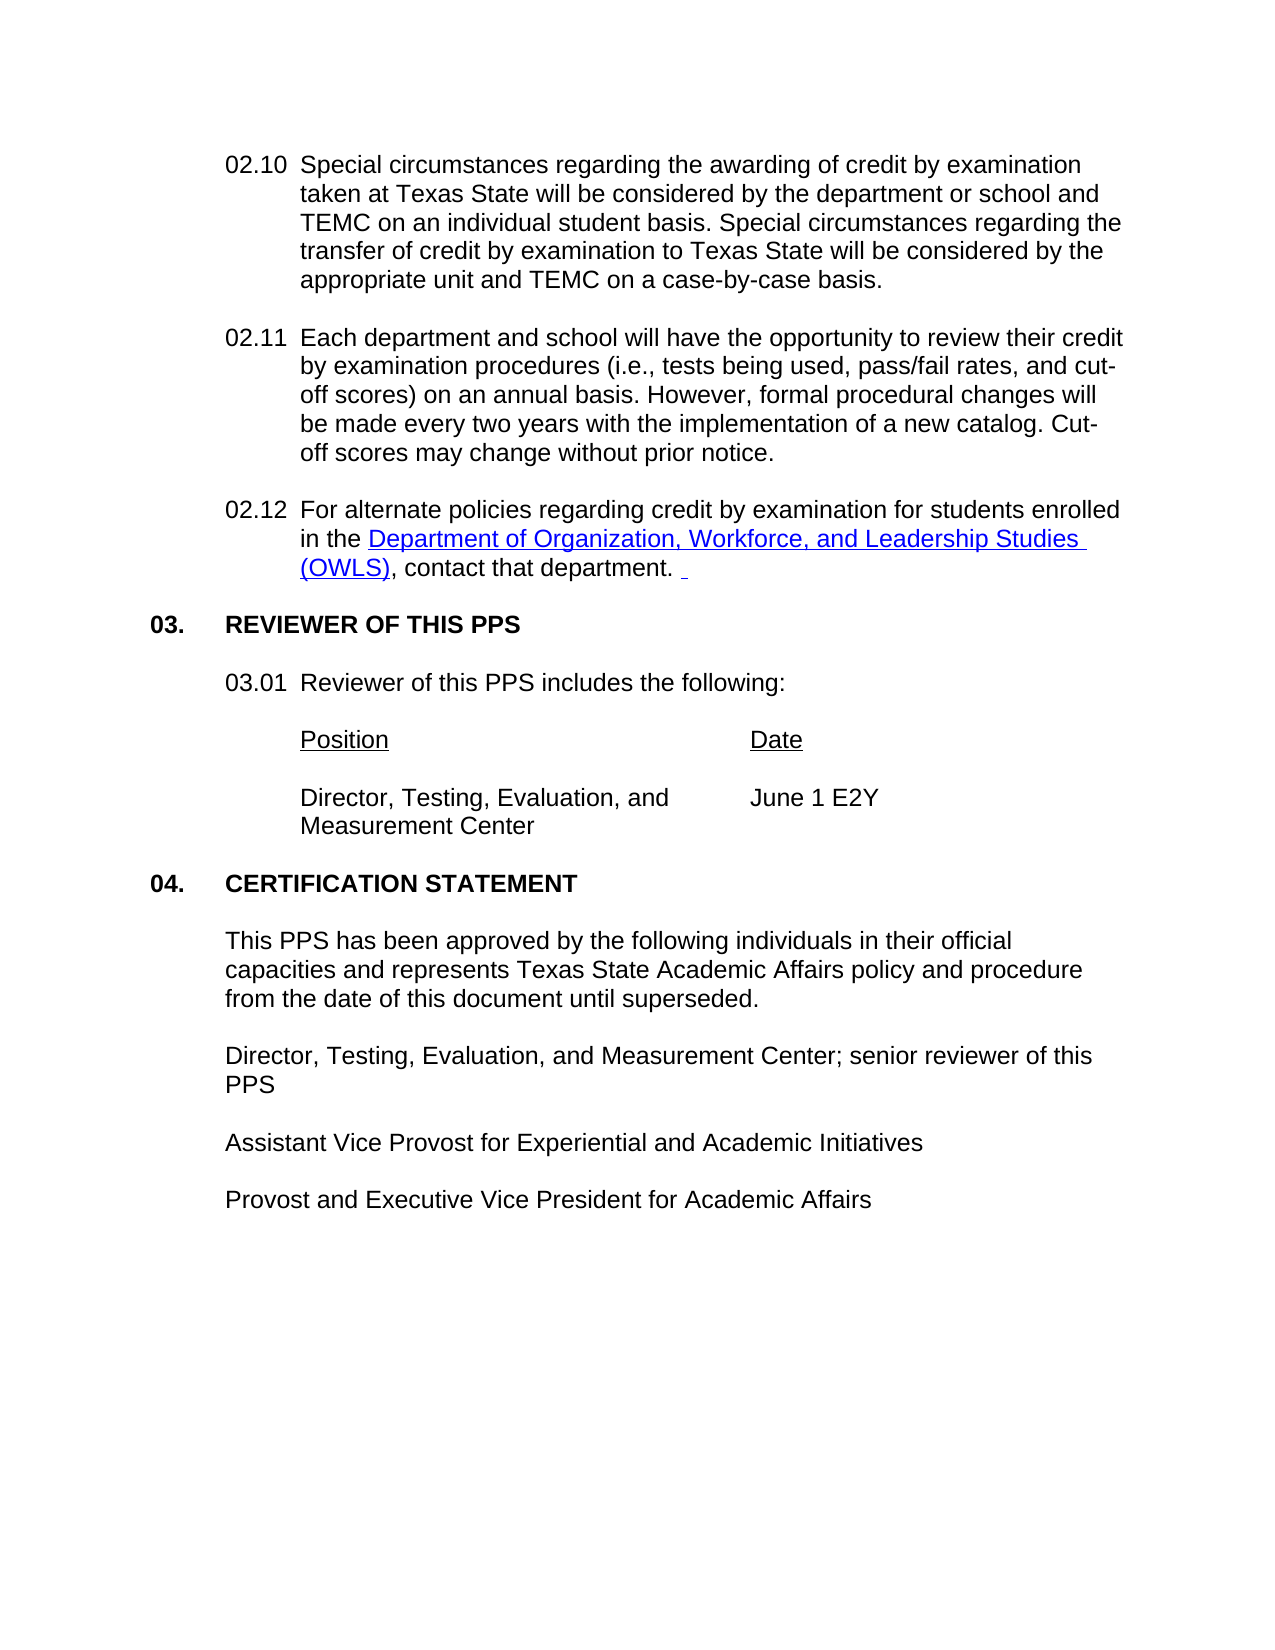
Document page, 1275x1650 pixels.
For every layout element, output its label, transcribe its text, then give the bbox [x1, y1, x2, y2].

text Provost and Executive Vice President for Academic Affairs [225, 1185, 1125, 1214]
text 02.10 Special circumstances regarding the awarding of credit by examination taken at Texas State will be considered by the department or school and TEMC on an individual student basis. Special circumstances regarding the transfer of credit by examination to Texas State will be considered by the appropriate unit and TEMC on a case-by-case basis. [225, 150, 1125, 294]
text 02.11 Each department and school will have the opportunity to review their credit by examination procedures (i.e., tests being used, pass/fail rates, and cut-off scores) on an annual basis. However, formal procedural changes will be made every two years with the implementation of a new catalog. Cut-off scores may change without prior notice. [225, 322, 1125, 466]
text Director, Testing, Evaluation, and Measurement Center; senior reviewer of this PPS [225, 1041, 1125, 1099]
text 04. CERTIFICATION STATEMENT [150, 869, 1050, 897]
text 02.12 For alternate policies regarding credit by examination for students enrolled in the Department of Organization, Workforce, and Leadership Studies (OWLS), contact that department. [225, 495, 1125, 581]
text This PPS has been approved by the following individuals in their official capacities and represents Texas State Academic Affairs policy and procedure from the date of this document until superseded. [225, 926, 1125, 1012]
text 03.01 Reviewer of this PPS includes the following: [225, 667, 1050, 696]
text Assistant Vice Provost for Experiential and Academic Initiatives [225, 1127, 1125, 1156]
text Measurement Center [300, 811, 1050, 840]
text Position Date [300, 725, 1050, 754]
text 03. REVIEWER OF THIS PPS [150, 610, 1050, 639]
text Director, Testing, Evaluation, and June 1 E2Y [300, 782, 1050, 811]
